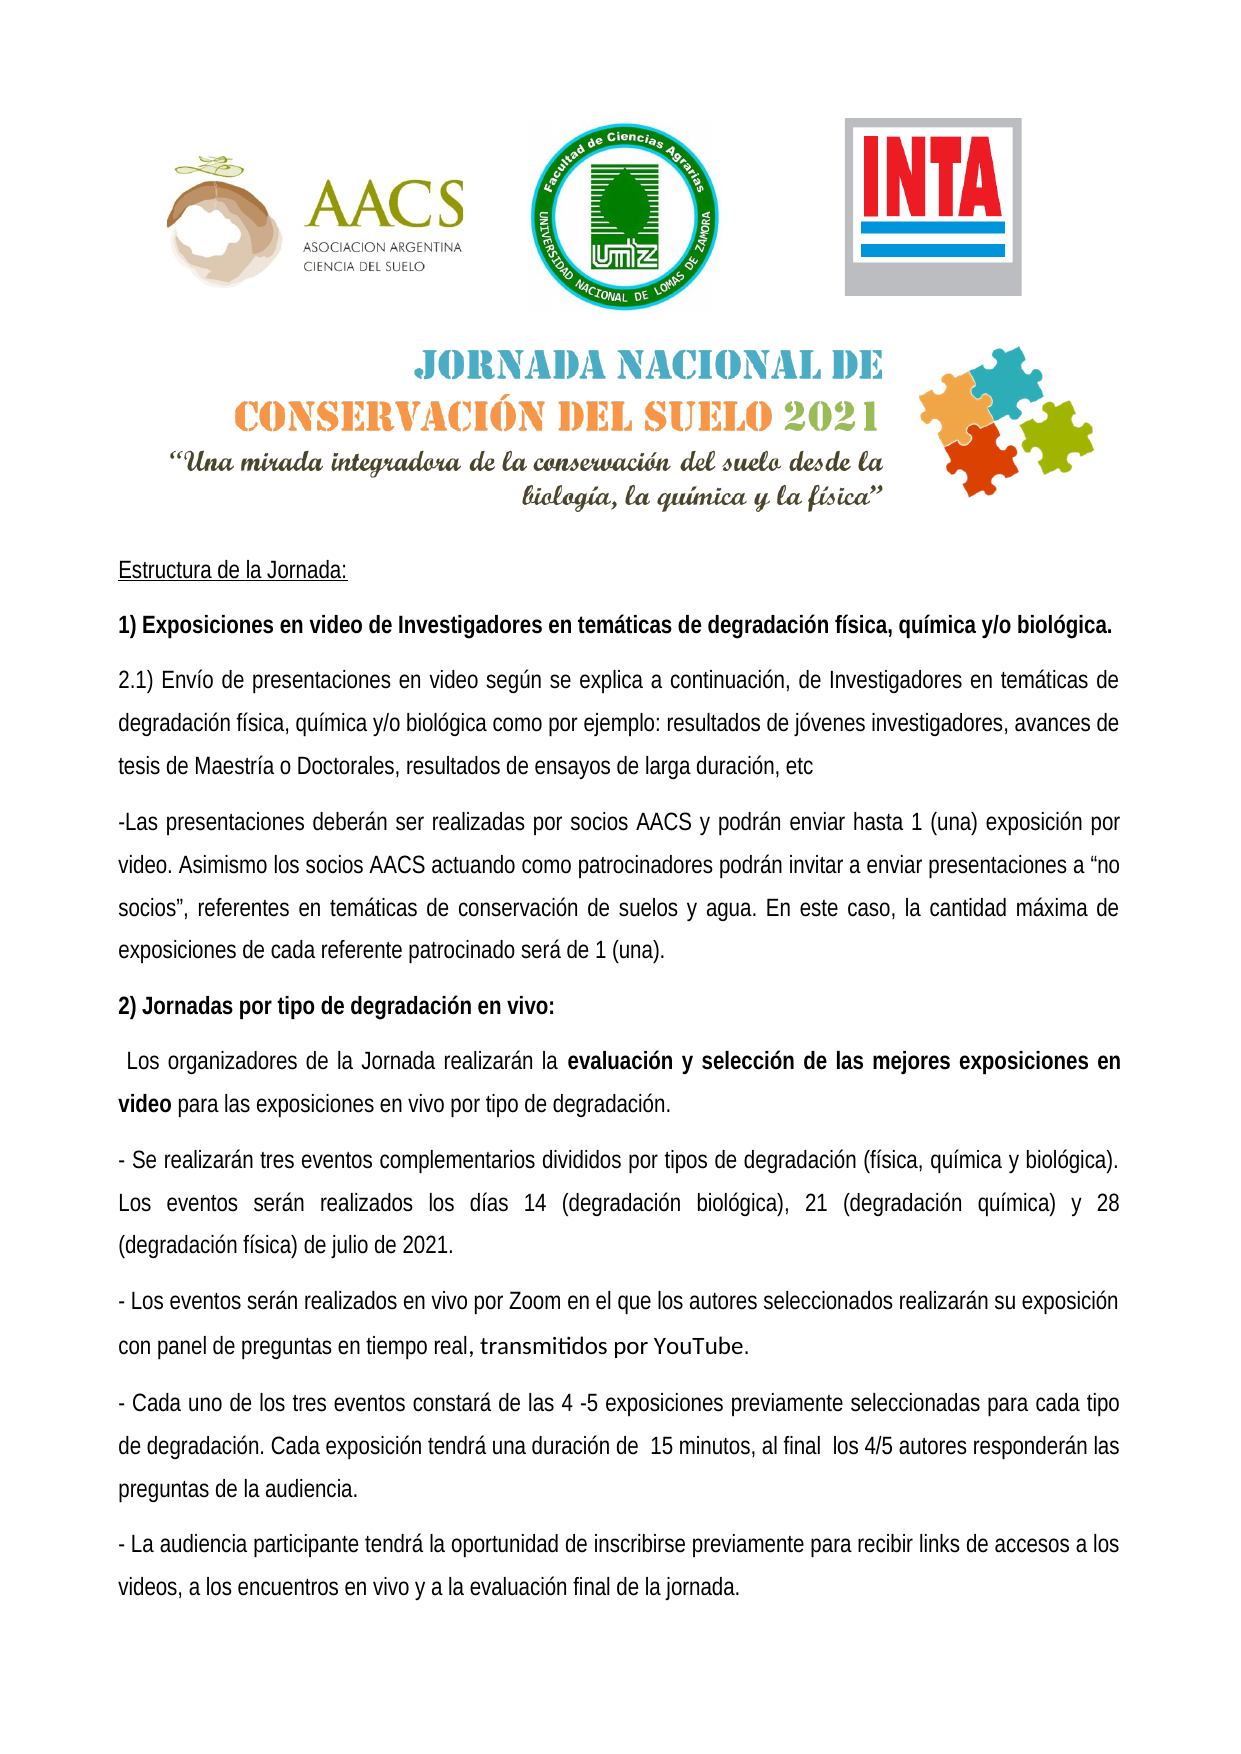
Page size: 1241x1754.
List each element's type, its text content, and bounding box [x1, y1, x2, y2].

picture [844, 118, 1022, 296]
picture [166, 156, 464, 288]
text 1) Exposiciones en video de Investigadores en temáticas de degradación física, química y/o biológica. [118, 610, 1122, 639]
text - Se realizarán tres eventos complementarios divididos por tipos de degradación (física, química y biológica). Los eventos serán realizados los días 14 (degradación biológica), 21 (degradación química) y 28 (degradación física) de julio de 2021. [118, 1145, 1122, 1259]
table_header [511, 118, 738, 325]
text Estructura de la Jornada: [118, 555, 1122, 583]
text 2) Jornadas por tipo de degradación en vivo: [118, 991, 1122, 1019]
text - Los eventos serán realizados en vivo por Zoom en el que los autores seleccionados realizarán su exposición con panel de preguntas en tiempo real, transmitidos por YouTube. [118, 1286, 1122, 1360]
table_header [738, 118, 1122, 325]
text Los organizadores de la Jornada realizarán la evaluación y selección de las mejores exposiciones en video para las exposiciones en vivo por tipo de degradación. [118, 1046, 1122, 1118]
text -Las presentaciones deberán ser realizadas por socios AACS y podrán enviar hasta 1 (una) exposición por video. Asimismo los socios AACS actuando como patrocinadores podrán invitar a enviar presentaciones a “no socios”, referentes en temáticas de conservación de suelos y agua. En este caso, la cantidad máxima de exposiciones de cada referente patrocinado será de 1 (una). [118, 807, 1122, 964]
picture [526, 118, 723, 314]
text - La audiencia participante tendrá la oportunidad de inscribirse previamente para recibir links de accesos a los videos, a los encuentros en vivo y a la evaluación final de la jornada. [118, 1529, 1122, 1601]
text - Cada uno de los tres eventos constará de las 4 -5 exposiciones previamente seleccionadas para cada tipo de degradación. Cada exposición tendrá una duración de 15 minutos, al final los 4/5 autores responderán las preguntas de la audiencia. [118, 1388, 1122, 1502]
picture [118, 325, 1123, 529]
table_header [119, 118, 511, 325]
text 2.1) Envío de presentaciones en video según se explica a continuación, de Investigadores en temáticas de degradación física, química y/o biológica como por ejemplo: resultados de jóvenes investigadores, avances de tesis de Maestría o Doctorales, resultados de ensayos de larga duración, etc [118, 666, 1122, 780]
